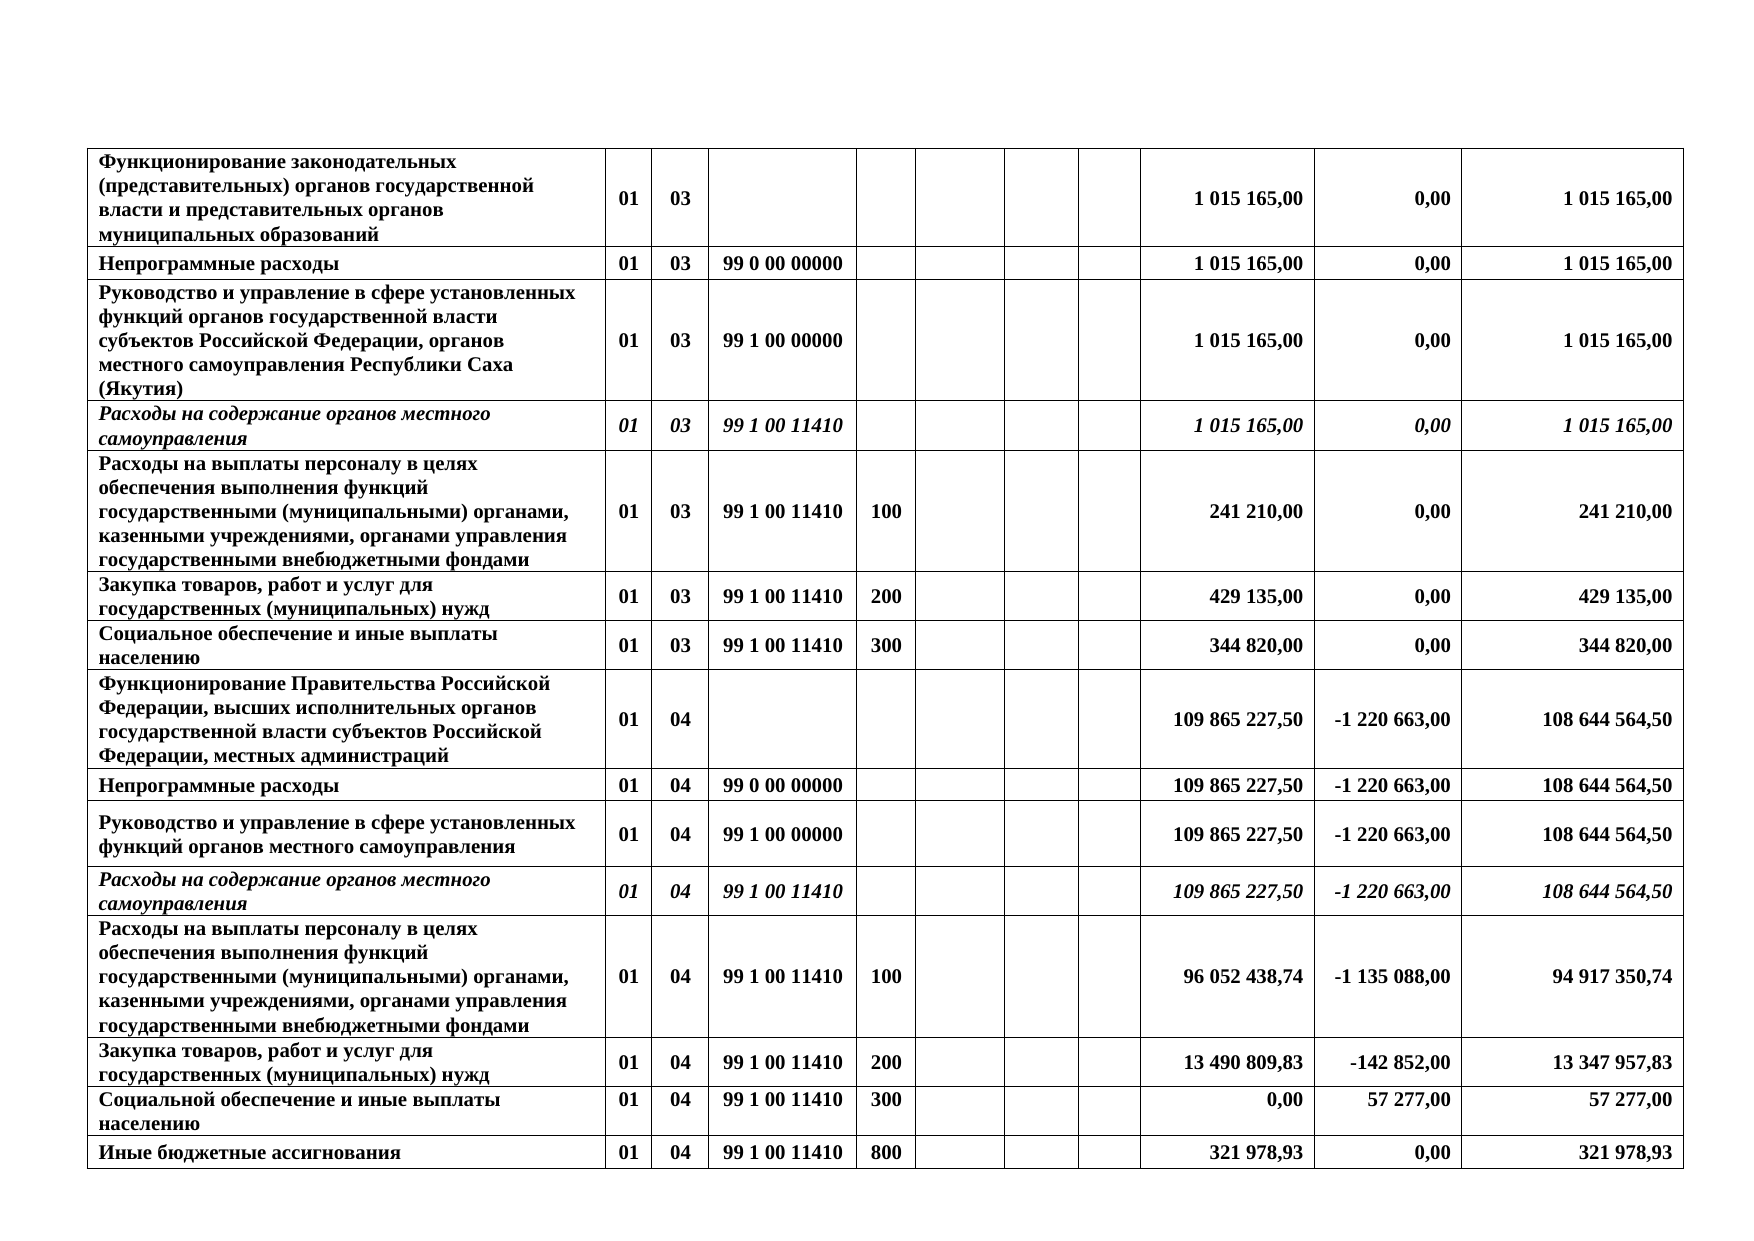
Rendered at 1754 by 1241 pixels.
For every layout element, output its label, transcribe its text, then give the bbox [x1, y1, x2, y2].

table_cell -1 220 663,00 [1315, 801, 1461, 866]
table_cell 1 015 165,00 [1141, 401, 1314, 449]
table_cell [1079, 1087, 1140, 1135]
table_cell [916, 149, 1004, 246]
table_cell [916, 1087, 1004, 1135]
table_cell 1 015 165,00 [1462, 280, 1683, 400]
table_cell 0,00 [1141, 1087, 1314, 1135]
table_cell [1079, 572, 1140, 620]
table_cell [709, 670, 856, 768]
table_cell [857, 769, 915, 800]
table_cell Расходы на содержание органов местного самоуправления [88, 867, 605, 915]
table_cell 100 [857, 451, 915, 571]
table_cell 13 347 957,83 [1462, 1038, 1683, 1086]
table_cell Руководство и управление в сфере установленных функций органов местного самоуправления [88, 801, 605, 866]
table_cell 99 1 00 11410 [709, 451, 856, 571]
table_cell 108 644 564,50 [1462, 801, 1683, 866]
table_cell [1005, 916, 1078, 1037]
table_cell 99 1 00 11410 [709, 916, 856, 1037]
table_cell 108 644 564,50 [1462, 769, 1683, 800]
table_cell 300 [857, 1087, 915, 1135]
table_cell 429 135,00 [1462, 572, 1683, 620]
table_cell [916, 670, 1004, 768]
table_cell [1005, 621, 1078, 669]
table_cell [916, 1038, 1004, 1086]
table_cell [916, 867, 1004, 915]
table_cell [1005, 1136, 1078, 1168]
table_cell 241 210,00 [1141, 451, 1314, 571]
table_cell [916, 1136, 1004, 1168]
table_cell 321 978,93 [1462, 1136, 1683, 1168]
table_cell 321 978,93 [1141, 1136, 1314, 1168]
table_cell Социальной обеспечение и иные выплаты населению [88, 1087, 605, 1135]
table_cell 94 917 350,74 [1462, 916, 1683, 1037]
table_cell [857, 670, 915, 768]
table_cell [1079, 149, 1140, 246]
table_cell 57 277,00 [1462, 1087, 1683, 1135]
table_cell [1005, 801, 1078, 866]
table_cell 04 [652, 1038, 708, 1086]
table_cell [857, 801, 915, 866]
table_cell 01 [606, 916, 651, 1037]
table_cell 01 [606, 1087, 651, 1135]
table_cell [1005, 867, 1078, 915]
table_cell -1 220 663,00 [1315, 670, 1461, 768]
table_cell [1005, 401, 1078, 449]
table_cell 01 [606, 280, 651, 400]
table_cell [1079, 1038, 1140, 1086]
table_cell [1005, 149, 1078, 246]
table_cell [1079, 916, 1140, 1037]
table_cell Функционирование законодательных (представительных) органов государственной власти и представительных органов муниципальных образований [88, 149, 605, 246]
table_cell 03 [652, 451, 708, 571]
table_cell 01 [606, 769, 651, 800]
table_cell -1 220 663,00 [1315, 769, 1461, 800]
table_cell 200 [857, 1038, 915, 1086]
table_cell 241 210,00 [1462, 451, 1683, 571]
table_cell [916, 247, 1004, 279]
table_cell [916, 401, 1004, 449]
table_cell [916, 769, 1004, 800]
table_cell [1079, 280, 1140, 400]
table_cell [709, 149, 856, 246]
table_cell 01 [606, 867, 651, 915]
table_cell [857, 401, 915, 449]
table_cell 429 135,00 [1141, 572, 1314, 620]
table_cell 57 277,00 [1315, 1087, 1461, 1135]
table_cell 1 015 165,00 [1462, 247, 1683, 279]
table_cell 04 [652, 769, 708, 800]
table_cell 800 [857, 1136, 915, 1168]
table_cell 01 [606, 801, 651, 866]
table_cell 100 [857, 916, 915, 1037]
table_cell Расходы на выплаты персоналу в целях обеспечения выполнения функций государственными (муниципальными) органами, казенными учреждениями, органами управления государственными внебюджетными фондами [88, 916, 605, 1037]
table_cell -1 220 663,00 [1315, 867, 1461, 915]
table_cell 0,00 [1315, 247, 1461, 279]
table_cell 04 [652, 1087, 708, 1135]
table_cell [916, 280, 1004, 400]
table_cell 01 [606, 451, 651, 571]
table_cell 01 [606, 1136, 651, 1168]
table_cell [1079, 247, 1140, 279]
table_cell 01 [606, 1038, 651, 1086]
table_cell 04 [652, 670, 708, 768]
table_cell 99 1 00 11410 [709, 572, 856, 620]
table_cell Непрограммные расходы [88, 247, 605, 279]
table_cell [916, 916, 1004, 1037]
table_cell 0,00 [1315, 1136, 1461, 1168]
table_cell 99 1 00 11410 [709, 1038, 856, 1086]
table_cell 1 015 165,00 [1141, 149, 1314, 246]
table_cell [857, 247, 915, 279]
table_cell [1005, 572, 1078, 620]
table_cell [857, 867, 915, 915]
table_cell -1 135 088,00 [1315, 916, 1461, 1037]
table_cell 03 [652, 572, 708, 620]
table_cell [916, 451, 1004, 571]
table_cell 99 0 00 00000 [709, 247, 856, 279]
table_cell [857, 149, 915, 246]
table_cell 01 [606, 670, 651, 768]
table_cell 109 865 227,50 [1141, 867, 1314, 915]
table_cell 0,00 [1315, 621, 1461, 669]
table_cell Непрограммные расходы [88, 769, 605, 800]
table_cell 0,00 [1315, 572, 1461, 620]
table_cell 04 [652, 801, 708, 866]
table_cell 0,00 [1315, 401, 1461, 449]
table_cell 1 015 165,00 [1462, 149, 1683, 246]
table_cell [1079, 451, 1140, 571]
table_cell 03 [652, 149, 708, 246]
table_cell 0,00 [1315, 280, 1461, 400]
table_cell 108 644 564,50 [1462, 670, 1683, 768]
table_cell 108 644 564,50 [1462, 867, 1683, 915]
table_cell 99 1 00 00000 [709, 280, 856, 400]
table_cell 109 865 227,50 [1141, 801, 1314, 866]
table_cell 1 015 165,00 [1141, 280, 1314, 400]
table_cell 99 1 00 11410 [709, 621, 856, 669]
table_cell 344 820,00 [1141, 621, 1314, 669]
table_cell 01 [606, 401, 651, 449]
table_cell [916, 801, 1004, 866]
table_cell 03 [652, 247, 708, 279]
table_cell [1079, 867, 1140, 915]
table_cell Закупка товаров, работ и услуг для государственных (муниципальных) нужд [88, 1038, 605, 1086]
table_cell Закупка товаров, работ и услуг для государственных (муниципальных) нужд [88, 572, 605, 620]
table_cell Социальное обеспечение и иные выплаты населению [88, 621, 605, 669]
table_cell 344 820,00 [1462, 621, 1683, 669]
table_cell [1079, 621, 1140, 669]
table_cell [1079, 769, 1140, 800]
table_cell [1079, 1136, 1140, 1168]
table_cell 03 [652, 401, 708, 449]
table_cell Расходы на содержание органов местного самоуправления [88, 401, 605, 449]
table_cell Иные бюджетные ассигнования [88, 1136, 605, 1168]
table_cell 01 [606, 247, 651, 279]
table_cell Функционирование Правительства Российской Федерации, высших исполнительных органов государственной власти субъектов Российской Федерации, местных администраций [88, 670, 605, 768]
table_cell [916, 572, 1004, 620]
table_cell 01 [606, 621, 651, 669]
table_cell [1079, 670, 1140, 768]
table_cell [1005, 280, 1078, 400]
table_cell 109 865 227,50 [1141, 769, 1314, 800]
table_cell 03 [652, 280, 708, 400]
table_cell 0,00 [1315, 149, 1461, 246]
table_cell 01 [606, 572, 651, 620]
table_cell 0,00 [1315, 451, 1461, 571]
table_cell 99 0 00 00000 [709, 769, 856, 800]
table_cell 04 [652, 867, 708, 915]
table_cell [857, 280, 915, 400]
table_cell 109 865 227,50 [1141, 670, 1314, 768]
table_cell 99 1 00 11410 [709, 401, 856, 449]
table_cell 99 1 00 11410 [709, 867, 856, 915]
table_cell 99 1 00 11410 [709, 1087, 856, 1135]
table_cell 99 1 00 00000 [709, 801, 856, 866]
table_cell [1005, 1038, 1078, 1086]
table_cell [1079, 801, 1140, 866]
table_cell 99 1 00 11410 [709, 1136, 856, 1168]
table_cell 300 [857, 621, 915, 669]
table_cell [1005, 670, 1078, 768]
table_cell [1005, 451, 1078, 571]
table_cell [1005, 769, 1078, 800]
table_cell 01 [606, 149, 651, 246]
table_cell [916, 621, 1004, 669]
table_cell 13 490 809,83 [1141, 1038, 1314, 1086]
table_cell 200 [857, 572, 915, 620]
table_cell 03 [652, 621, 708, 669]
table_cell [1005, 1087, 1078, 1135]
table_cell 96 052 438,74 [1141, 916, 1314, 1037]
table_cell [1079, 401, 1140, 449]
table_cell Расходы на выплаты персоналу в целях обеспечения выполнения функций государственными (муниципальными) органами, казенными учреждениями, органами управления государственными внебюджетными фондами [88, 451, 605, 571]
table_cell 04 [652, 1136, 708, 1168]
table_cell 04 [652, 916, 708, 1037]
table_cell [1005, 247, 1078, 279]
table_cell -142 852,00 [1315, 1038, 1461, 1086]
table_cell 1 015 165,00 [1462, 401, 1683, 449]
table_cell 1 015 165,00 [1141, 247, 1314, 279]
